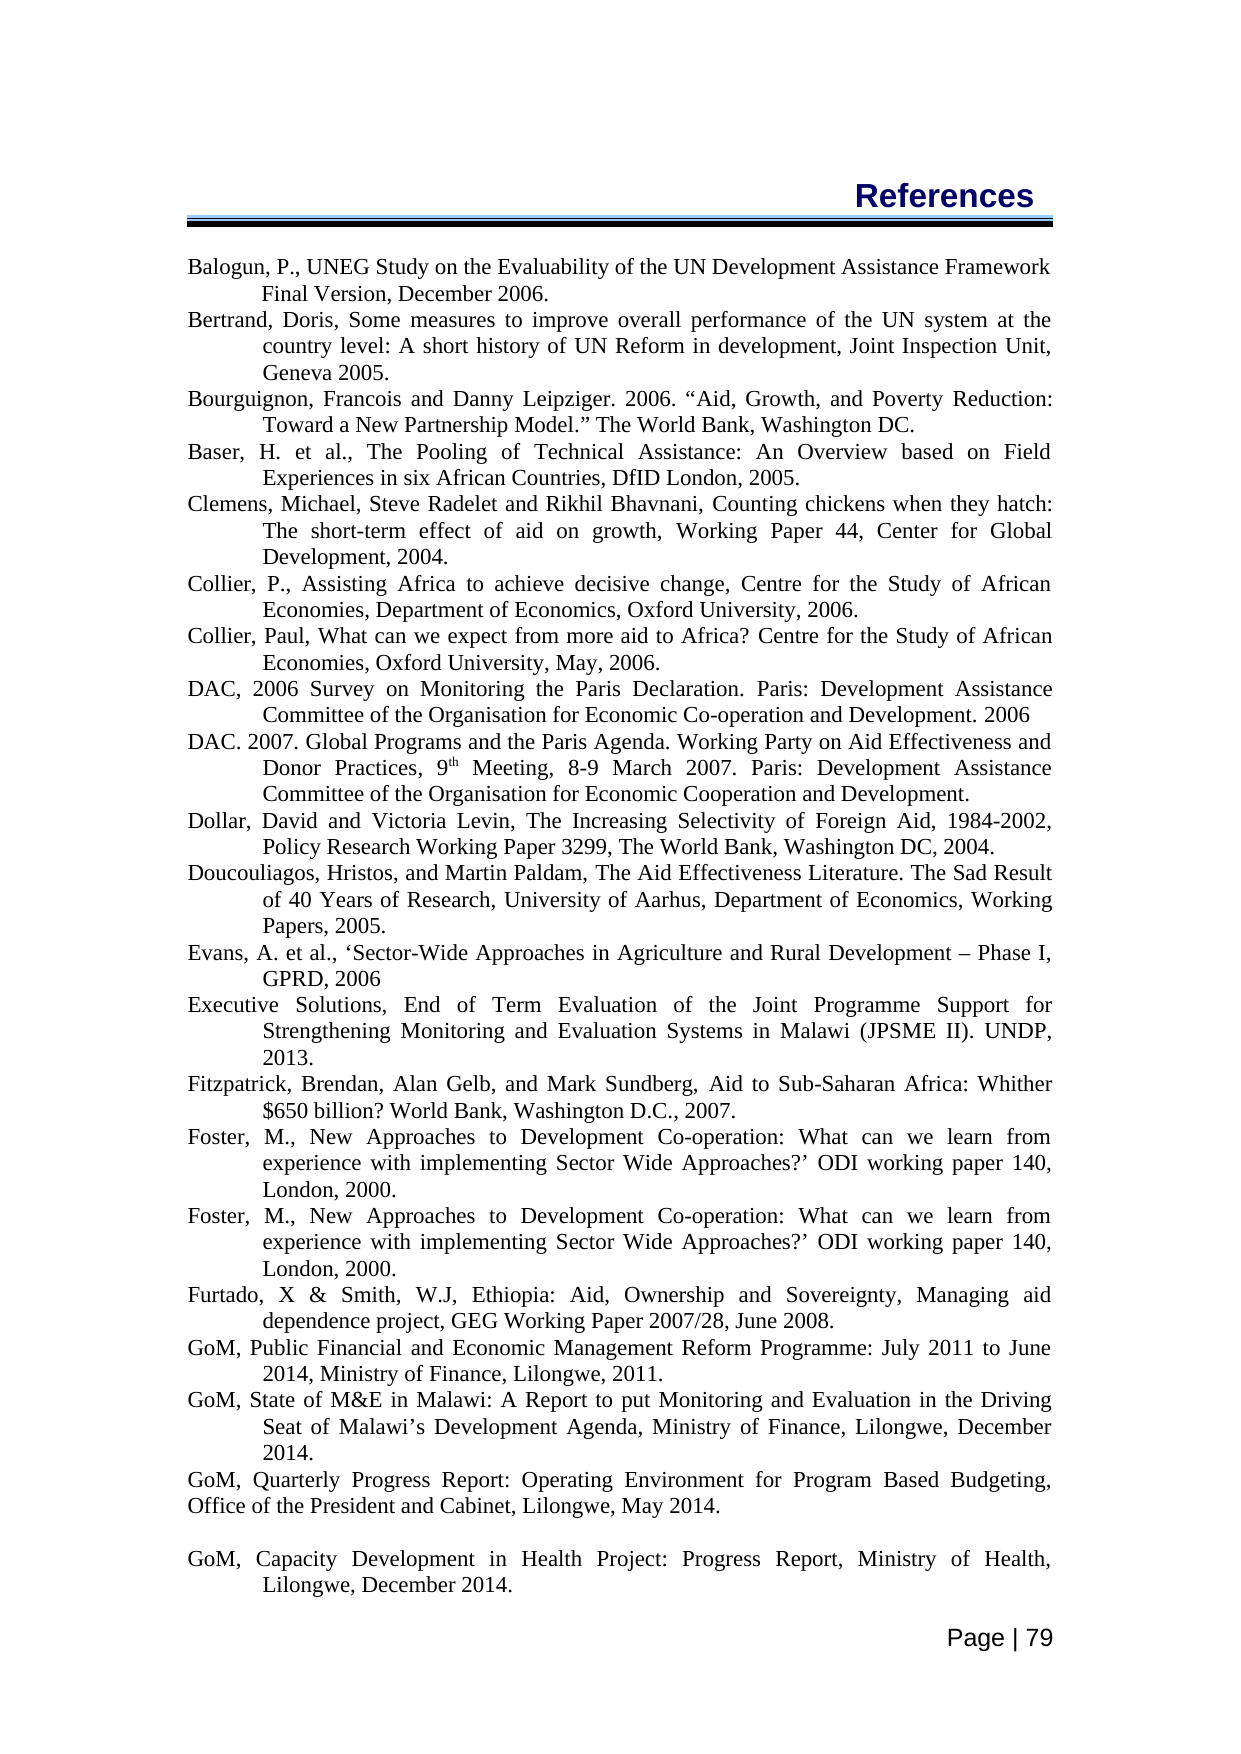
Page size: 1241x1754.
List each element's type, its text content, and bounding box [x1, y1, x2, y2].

text Foster, M., New Approaches to Development Co-operation: What can we learn from experience with implementing Sector Wide Approaches?’ ODI working paper 140, London, 2000. [187, 1202, 1053, 1281]
text Collier, P., Assisting Africa to achieve decisive change, Centre for the Study of African Economies, Department of Economics, Oxford University, 2006. [187, 569, 1053, 622]
text Bourguignon, Francois and Danny Leipziger. 2006. “Aid, Growth, and Poverty Reduction: Toward a New Partnership Model.” The World Bank, Washington DC. [187, 385, 1053, 438]
text Bertrand, Doris, Some measures to improve overall performance of the UN system at the country level: A short history of UN Reform in development, Joint Inspection Unit, Geneva 2005. [187, 306, 1053, 385]
subtitle References [224, 176, 1034, 215]
text GoM, Quarterly Progress Report: Operating Environment for Program Based Budgeting, Office of the President and Cabinet, Lilongwe, May 2014. [187, 1466, 1053, 1518]
text DAC. 2007. Global Programs and the Paris Agenda. Working Party on Aid Effectiveness and Donor Practices, 9th Meeting, 8-9 March 2007. Paris: Development Assistance Committee of the Organisation for Economic Cooperation and Development. [187, 728, 1053, 807]
text Doucouliagos, Hristos, and Martin Paldam, The Aid Effectiveness Literature. The Sad Result of 40 Years of Research, University of Aarhus, Department of Economics, Working Papers, 2005. [187, 859, 1053, 938]
text Evans, A. et al., ‘Sector-Wide Approaches in Agriculture and Rural Development – Phase I, GPRD, 2006 [187, 938, 1053, 991]
text GoM, State of M&E in Malawi: A Report to put Monitoring and Evaluation in the Driving Seat of Malawi’s Development Agenda, Ministry of Finance, Lilongwe, December 2014. [187, 1387, 1053, 1466]
text GoM, Capacity Development in Health Project: Progress Report, Ministry of Health, Lilongwe, December 2014. [187, 1545, 1053, 1597]
text Executive Solutions, End of Term Evaluation of the Joint Programme Support for Strengthening Monitoring and Evaluation Systems in Malawi (JPSME II). UNDP, 2013. [187, 991, 1053, 1070]
text Fitzpatrick, Brendan, Alan Gelb, and Mark Sundberg, Aid to Sub-Saharan Africa: Whither $650 billion? World Bank, Washington D.C., 2007. [187, 1070, 1053, 1123]
text Final Version, December 2006. [261, 280, 1053, 306]
text Collier, Paul, What can we expect from more aid to Africa? Centre for the Study of African Economies, Oxford University, May, 2006. [187, 622, 1053, 675]
text Dollar, David and Victoria Levin, The Increasing Selectivity of Foreign Aid, 1984-2002, Policy Research Working Paper 3299, The World Bank, Washington DC, 2004. [187, 807, 1053, 859]
text Clemens, Michael, Steve Radelet and Rikhil Bhavnani, Counting chickens when they hatch: The short-term effect of aid on growth, Working Paper 44, Center for Global Development, 2004. [187, 491, 1053, 569]
text Foster, M., New Approaches to Development Co-operation: What can we learn from experience with implementing Sector Wide Approaches?’ ODI working paper 140, London, 2000. [187, 1123, 1053, 1202]
text Balogun, P., UNEG Study on the Evaluability of the UN Development Assistance Framework [187, 253, 1053, 280]
text Baser, H. et al., The Pooling of Technical Assistance: An Overview based on Field Experiences in six African Countries, DfID London, 2005. [187, 438, 1053, 491]
text GoM, Public Financial and Economic Management Reform Programme: July 2011 to June 2014, Ministry of Finance, Lilongwe, 2011. [187, 1334, 1053, 1387]
text Furtado, X & Smith, W.J, Ethiopia: Aid, Ownership and Sovereignty, Managing aid dependence project, GEG Working Paper 2007/28, June 2008. [187, 1281, 1053, 1334]
text DAC, 2006 Survey on Monitoring the Paris Declaration. Paris: Development Assistance Committee of the Organisation for Economic Co-operation and Development. 2006 [187, 675, 1053, 728]
